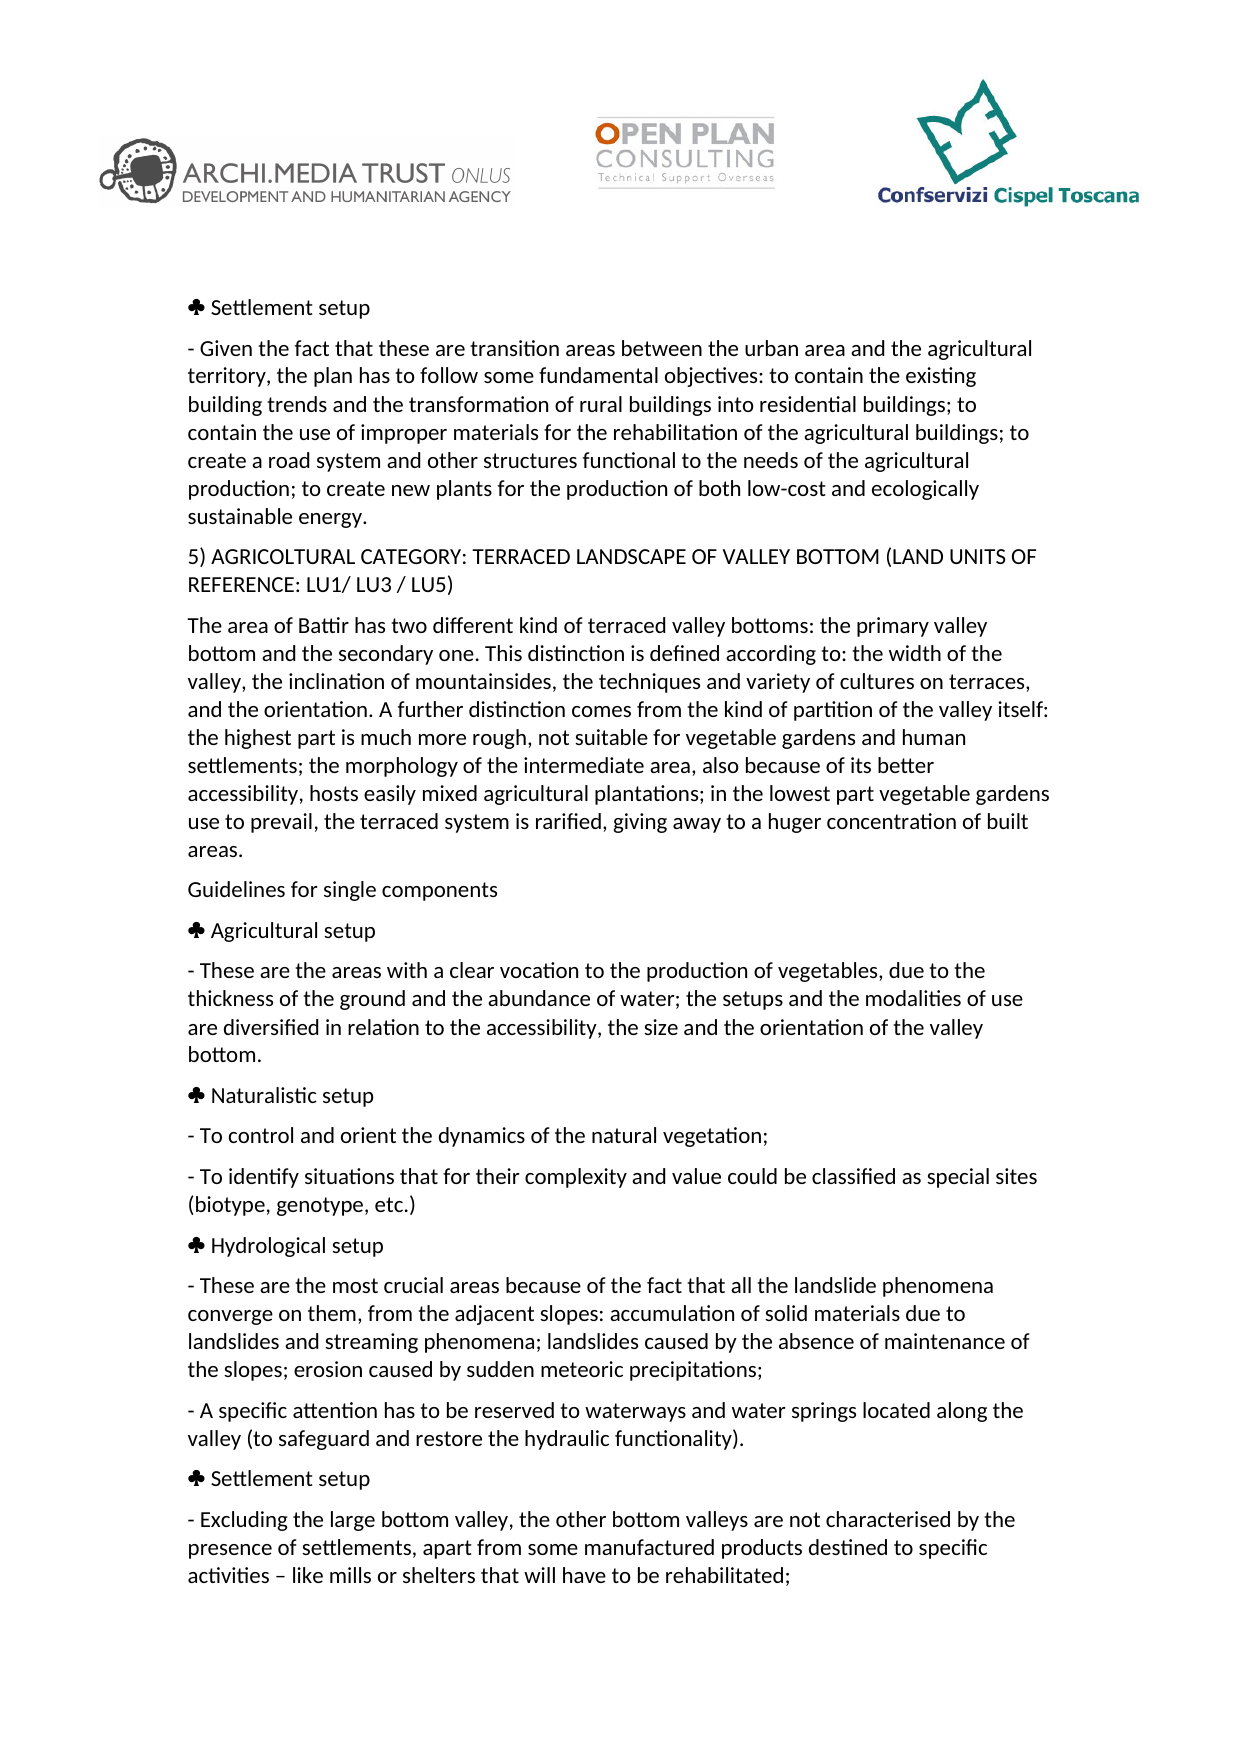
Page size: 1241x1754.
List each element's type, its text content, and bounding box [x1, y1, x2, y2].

picture [98, 135, 516, 207]
text Settlement setup [187, 293, 1053, 321]
text - To identify situations that for their complexity and value could be classified as special sites (biotype, genotype, etc.) [187, 1162, 1053, 1218]
text The area of Battir has two different kind of terraced valley bottoms: the primary valley bottom and the secondary one. This distinction is defined according to: the width of the valley, the inclination of mountainsides, the techniques and variety of cultures on terraces, and the orientation. A further distinction comes from the kind of partition of the valley itself: the highest part is much more rough, not suitable for vegetable gardens and human settlements; the morphology of the intermediate area, also because of its better accessibility, hosts easily mixed agricultural plantations; in the lowest part vegetable gardens use to prevail, the terraced system is rarified, giving away to a huger concentration of built areas. [187, 611, 1053, 863]
text - A specific attention has to be reserved to waterways and water springs located along the valley (to safeguard and restore the hydraulic functionality). [187, 1396, 1053, 1452]
text - These are the most crucial areas because of the fact that all the landslide phenomena converge on them, from the adjacent slopes: accumulation of solid materials due to landslides and streaming phenomena; landslides caused by the absence of maintenance of the slopes; erosion caused by sudden meteoric precipitations; [187, 1271, 1053, 1383]
text - Excluding the large bottom valley, the other bottom valleys are not characterised by the presence of settlements, apart from some manufactured products destined to specific activities – like mills or shelters that will have to be rehabilitated; [187, 1505, 1053, 1589]
text - Given the fact that these are transition areas between the urban area and the agricultural territory, the plan has to follow some fundamental objectives: to contain the existing building trends and the transformation of rural buildings into residential buildings; to contain the use of improper materials for the rehabilitation of the agricultural buildings; to create a road system and other structures functional to the needs of the agricultural production; to create new plants for the production of both low-cost and ecologically sustainable energy. [187, 334, 1053, 530]
text Guidelines for single components [187, 876, 1053, 903]
text - These are the areas with a clear vocation to the production of vegetables, due to the thickness of the ground and the abundance of water; the setups and the modalities of use are diversified in relation to the accessibility, the size and the orientation of the valley bottom. [187, 957, 1053, 1069]
text Naturalistic setup [187, 1081, 1053, 1109]
picture [581, 103, 792, 207]
picture [868, 73, 1144, 207]
text - To control and orient the dynamics of the natural vegetation; [187, 1122, 1053, 1150]
text Hydrological setup [187, 1231, 1053, 1259]
text 5) AGRICOLTURAL CATEGORY: TERRACED LANDSCAPE OF VALLEY BOTTOM (LAND UNITS OF REFERENCE: LU1/ LU3 / LU5) [187, 542, 1053, 598]
text Settlement setup [187, 1464, 1053, 1492]
text Agricultural setup [187, 916, 1053, 944]
